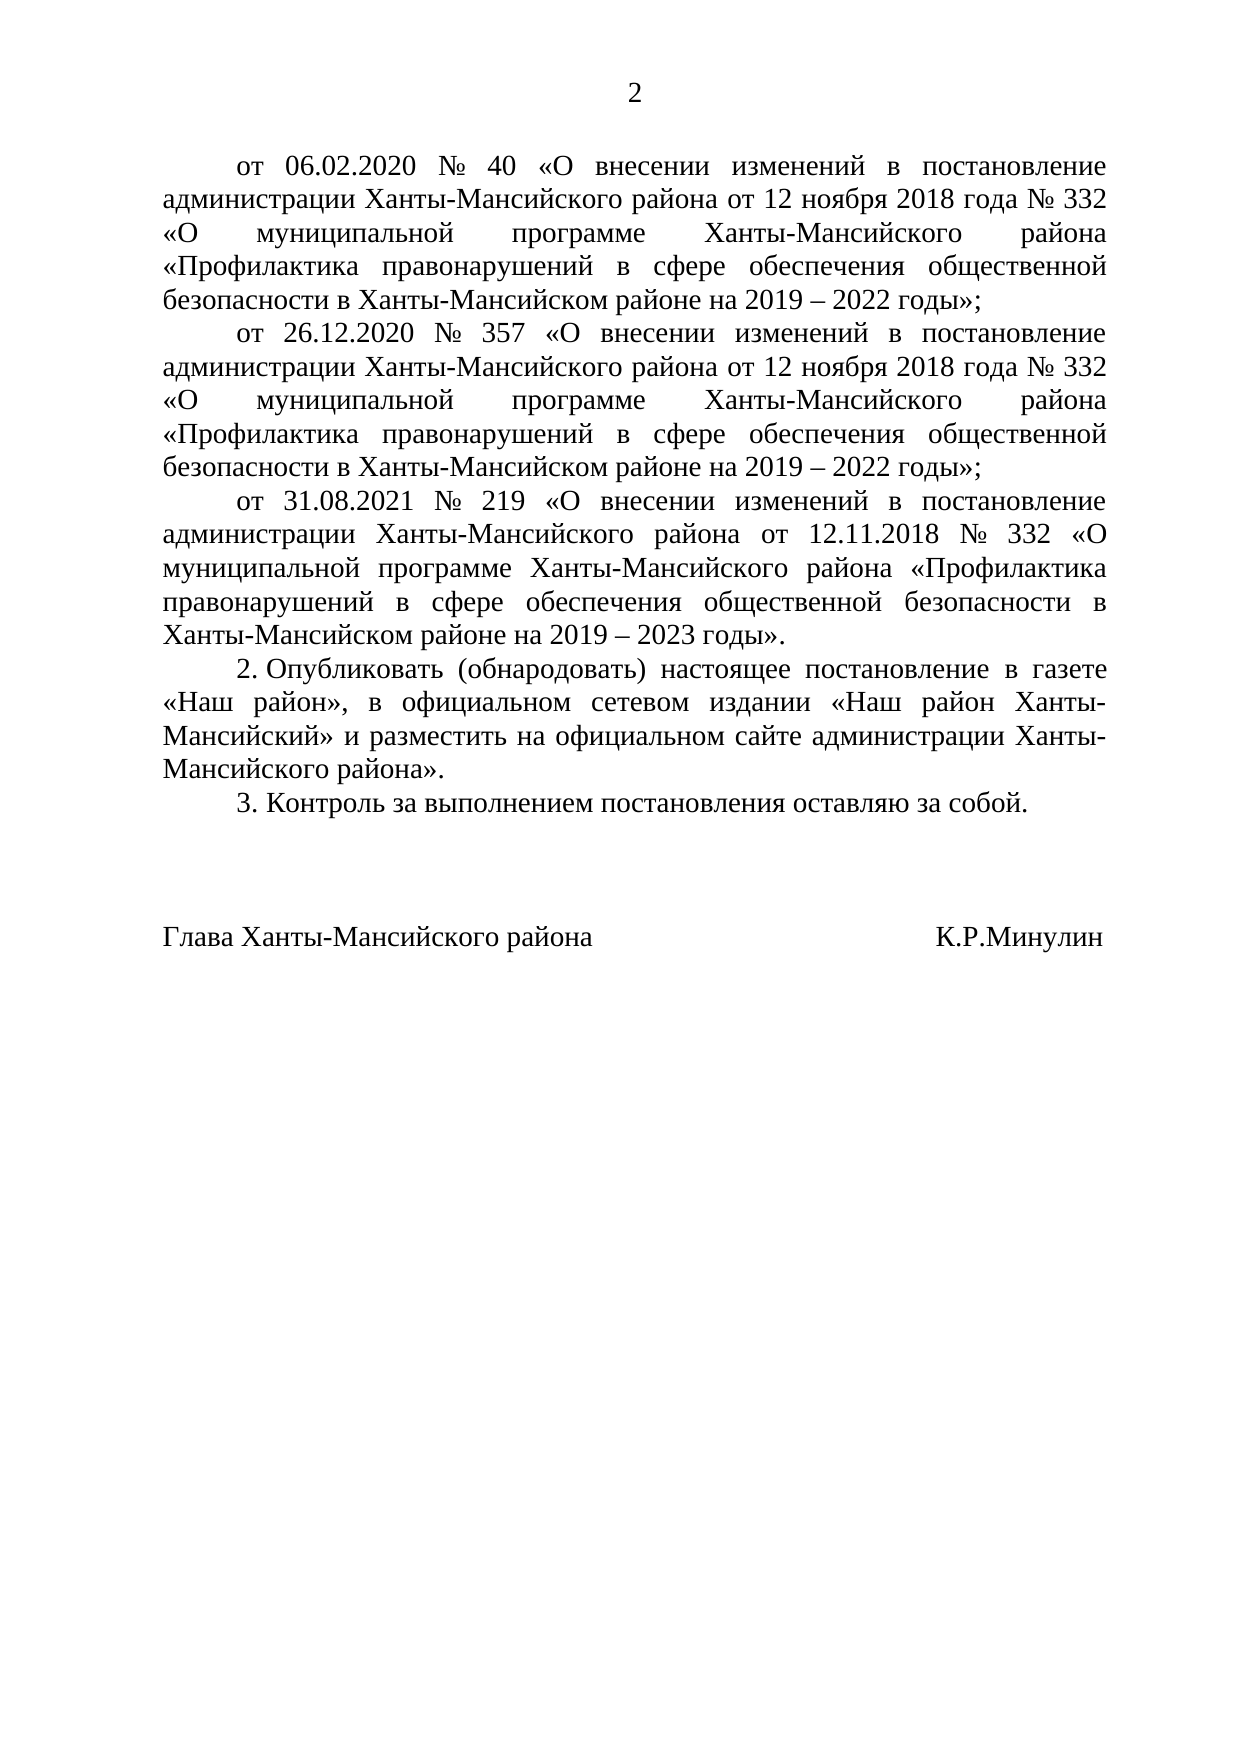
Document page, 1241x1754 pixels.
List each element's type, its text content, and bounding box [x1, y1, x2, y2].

list Опубликовать (обнародовать) настоящее постановление в газете «Наш район», в официальном сетевом издании «Наш район Ханты-Мансийский» и разместить на официальном сайте администрации Ханты-Мансийского района». [162, 651, 1107, 785]
text от 31.08.2021 № 219 «О внесении изменений в постановление администрации Ханты-Мансийского района от 12.11.2018 № 332 «О муниципальной программе Ханты-Мансийского района «Профилактика правонарушений в сфере обеспечения общественной безопасности в Ханты-Мансийском районе на 2019 – 2023 годы». [162, 483, 1107, 651]
text от 26.12.2020 № 357 «О внесении изменений в постановление администрации Ханты-Мансийского района от 12 ноября 2018 года № 332 «О муниципальной программе Ханты-Мансийского района «Профилактика правонарушений в сфере обеспечения общественной безопасности в Ханты-Мансийском районе на 2019 – 2022 годы»; [162, 315, 1107, 483]
text Глава Ханты-Мансийского района К.Р.Минулин [162, 919, 1107, 953]
text от 06.02.2020 № 40 «О внесении изменений в постановление администрации Ханты-Мансийского района от 12 ноября 2018 года № 332 «О муниципальной программе Ханты-Мансийского района «Профилактика правонарушений в сфере обеспечения общественной безопасности в Ханты-Мансийском районе на 2019 – 2022 годы»; [162, 148, 1107, 315]
list 3. Контроль за выполнением постановления оставляю за собой. [236, 785, 1107, 818]
